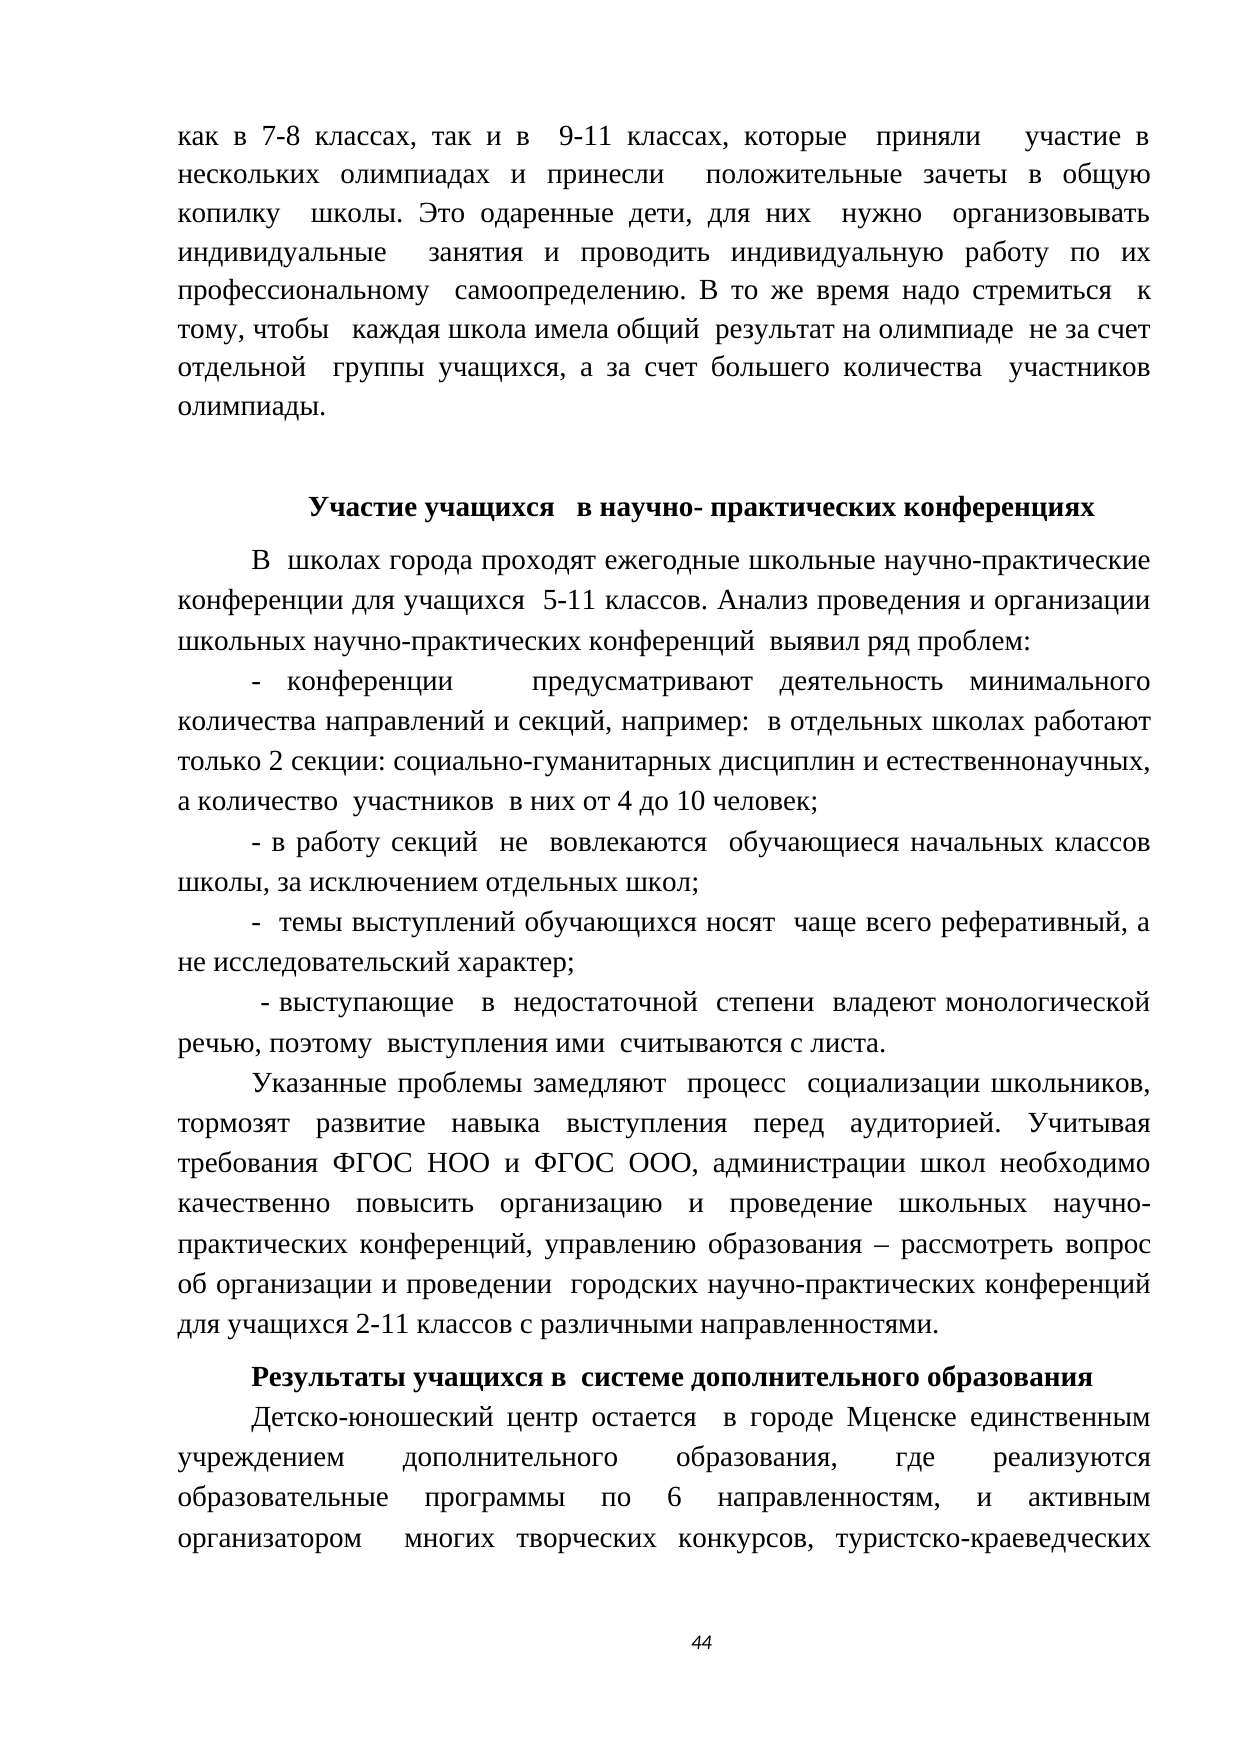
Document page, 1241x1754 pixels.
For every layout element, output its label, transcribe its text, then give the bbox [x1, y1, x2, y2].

text Результаты учащихся в системе дополнительного образования [177, 1359, 1152, 1392]
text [177, 118, 1152, 421]
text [177, 1399, 1152, 1553]
text Указанные проблемы замедляют процесс социализации школьников, тормозят развитие навыка выступления перед аудиторией. Учитывая требования ФГОС НОО и ФГОС ООО, администрации школ необходимо качественно повысить организацию и проведение школьных научно-практических конференций, управлению образования – рассмотреть вопрос об организации и проведении городских научно-практических конференций для учащихся 2-11 классов с различными направленностями. [177, 1065, 1152, 1340]
text - темы выступлений обучающихся носят чаще всего реферативный, а не исследовательский характер; [177, 904, 1152, 978]
text В школах города проходят ежегодные школьные научно-практические конференции для учащихся 5-11 классов. Анализ проведения и организации школьных научно-практических конференций выявил ряд проблем: [177, 542, 1152, 656]
text - выступающие в недостаточной степени владеют монологической речью, поэтому выступления ими считываются с листа. [177, 984, 1152, 1058]
text - в работу секций не вовлекаются обучающиеся начальных классов школы, за исключением отдельных школ; [177, 824, 1152, 897]
text - конференции предусматривают деятельность минимального количества направлений и секций, например: в отдельных школах работают только 2 секции: социально-гуманитарных дисциплин и естественнонаучных, а количество участников в них от 4 до 10 человек; [177, 663, 1152, 817]
text Участие учащихся в научно- практических конференциях [177, 489, 1152, 523]
